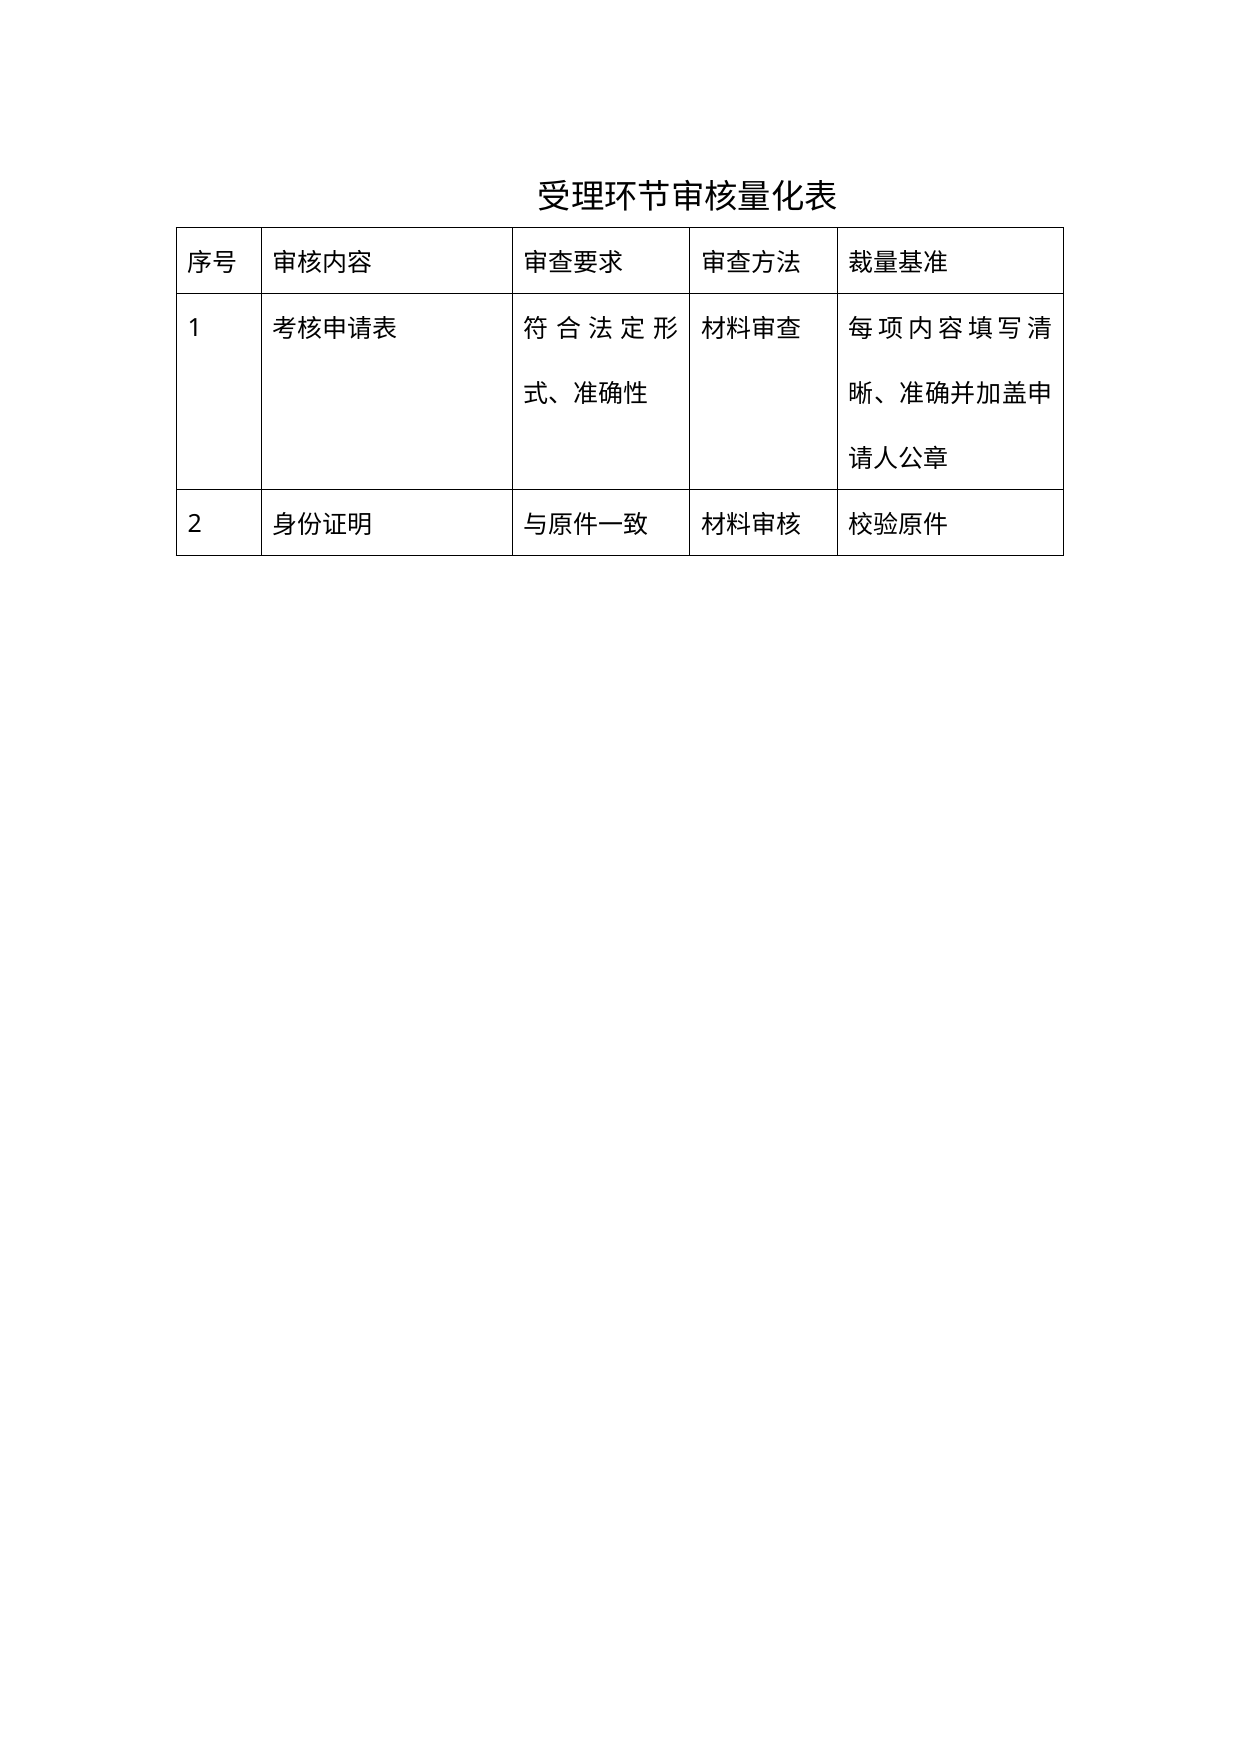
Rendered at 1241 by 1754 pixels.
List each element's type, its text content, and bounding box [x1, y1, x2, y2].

text 受理环节审核量化表 [187, 162, 1053, 227]
table_cell 与原件一致 [513, 490, 689, 555]
table_cell 符合法定形式、准确性 [513, 294, 689, 489]
table_cell 材料审核 [690, 490, 837, 555]
table_cell 2 [177, 490, 261, 555]
table_header 裁量基准 [838, 228, 1063, 293]
table_header 审查要求 [513, 228, 689, 293]
table_cell 材料审查 [690, 294, 837, 489]
table_header 审核内容 [262, 228, 512, 293]
table_cell 每项内容填写清晰、准确并加盖申请人公章 [838, 294, 1063, 489]
table_cell 校验原件 [838, 490, 1063, 555]
table_cell 1 [177, 294, 261, 489]
table_header 序号 [177, 228, 261, 293]
table_cell 身份证明 [262, 490, 512, 555]
table_header 审查方法 [690, 228, 837, 293]
table_cell 考核申请表 [262, 294, 512, 489]
